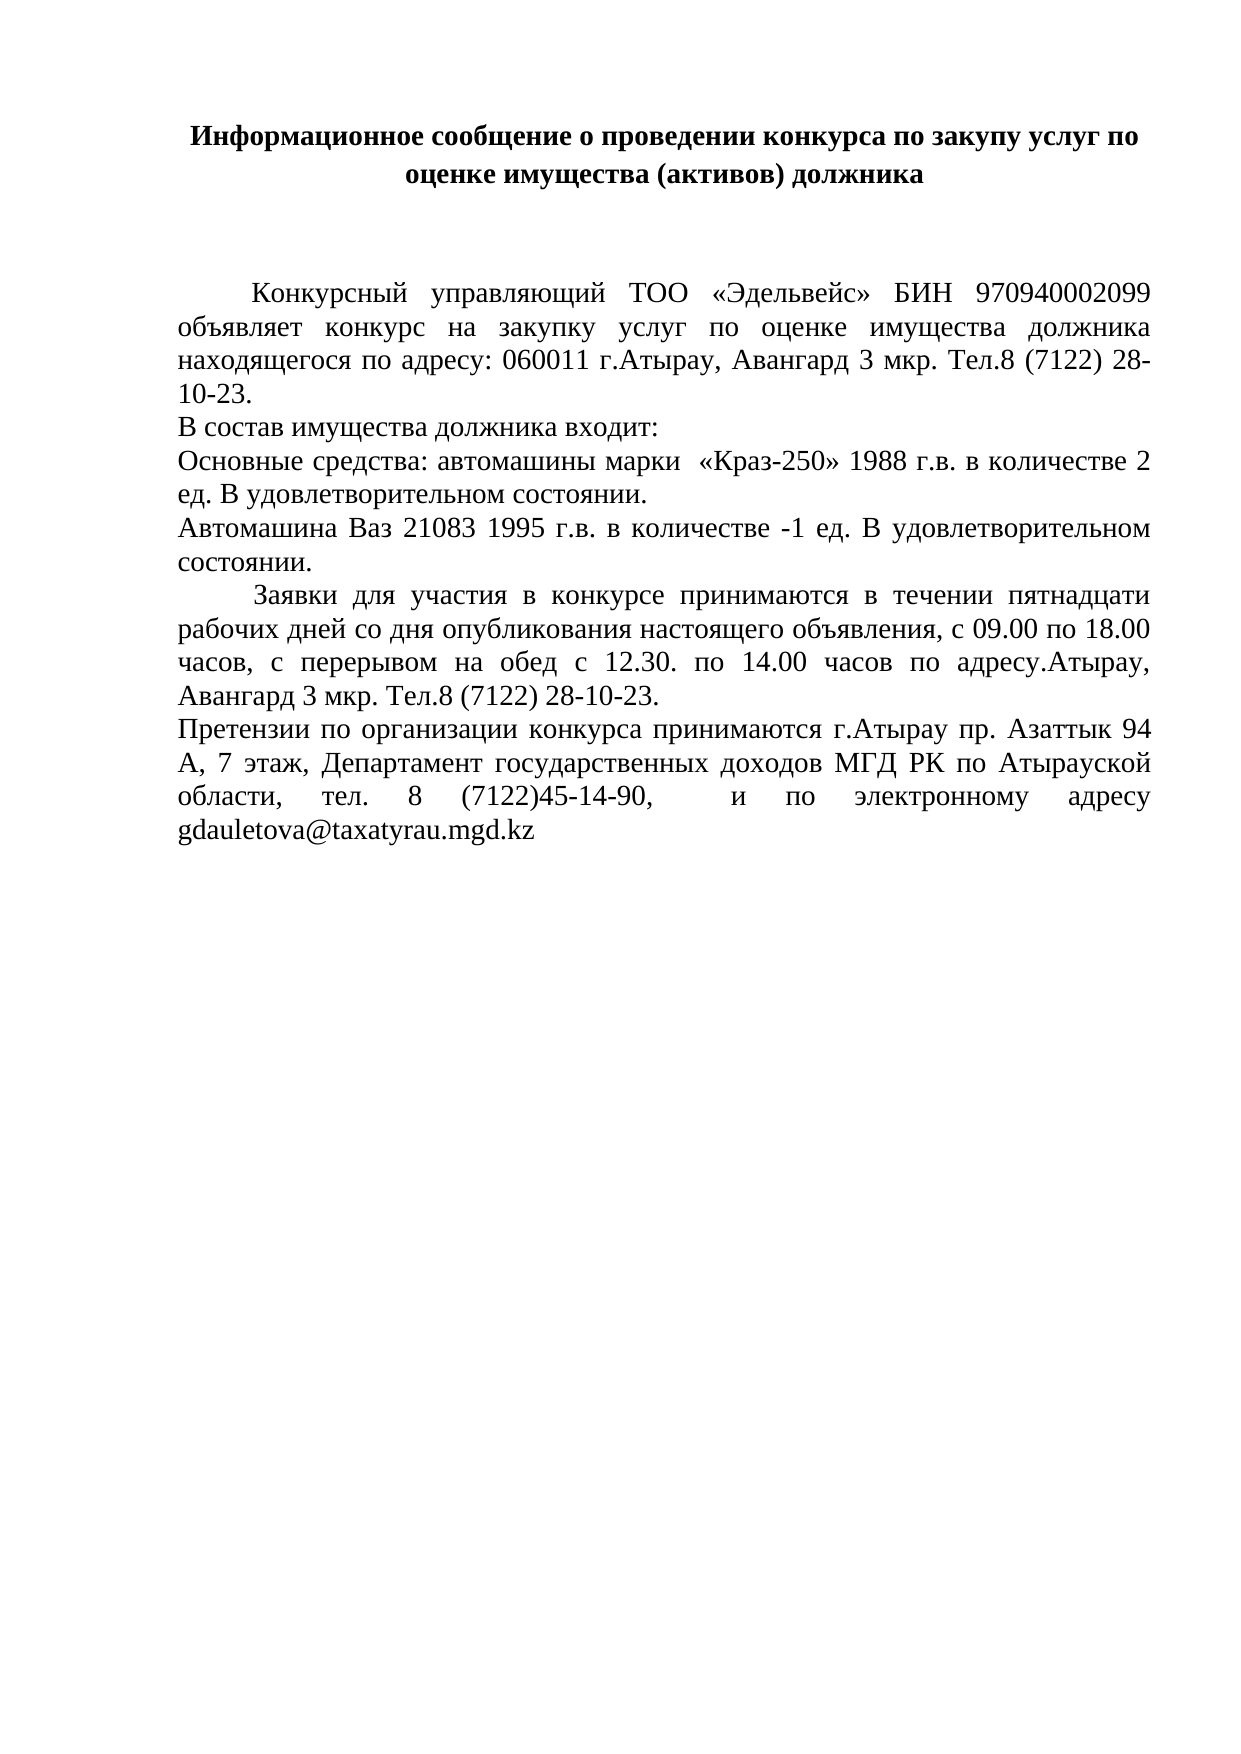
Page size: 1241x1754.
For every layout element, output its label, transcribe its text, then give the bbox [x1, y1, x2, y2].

text Основные средства: автомашины марки «Краз-250» 1988 г.в. в количестве 2 ед. В удовлетворительном состоянии. [177, 443, 1152, 510]
text В состав имущества должника входит: [177, 409, 1152, 443]
text Заявки для участия в конкурсе принимаются в течении пятнадцати рабочих дней со дня опубликования настоящего объявления, с 09.00 по 18.00 часов, с перерывом на обед с 12.30. по 14.00 часов по адресу.Атырау, Авангард 3 мкр. Тел.8 (7122) 28-10-23. [177, 577, 1152, 711]
text Конкурсный управляющий ТОО «Эдельвейс» БИН 970940002099 объявляет конкурс на закупку услуг по оценке имущества должника находящегося по адресу: 060011 г.Атырау, Авангард 3 мкр. Тел.8 (7122) 28-10-23. [177, 275, 1152, 409]
text Информационное сообщение о проведении конкурса по закупу услуг по оценке имущества (активов) должника [177, 118, 1152, 190]
text Автомашина Ваз 21083 1995 г.в. в количестве -1 ед. В удовлетворительном состоянии. [177, 510, 1152, 577]
text Претензии по организации конкурса принимаются г.Атырау пр. Азаттык 94 А, 7 этаж, Департамент государственных доходов МГД РК по Атырауской области, тел. 8 (7122)45-14-90, и по электронному адресу gdauletova@taxatyrau.mgd.kz [177, 711, 1152, 846]
